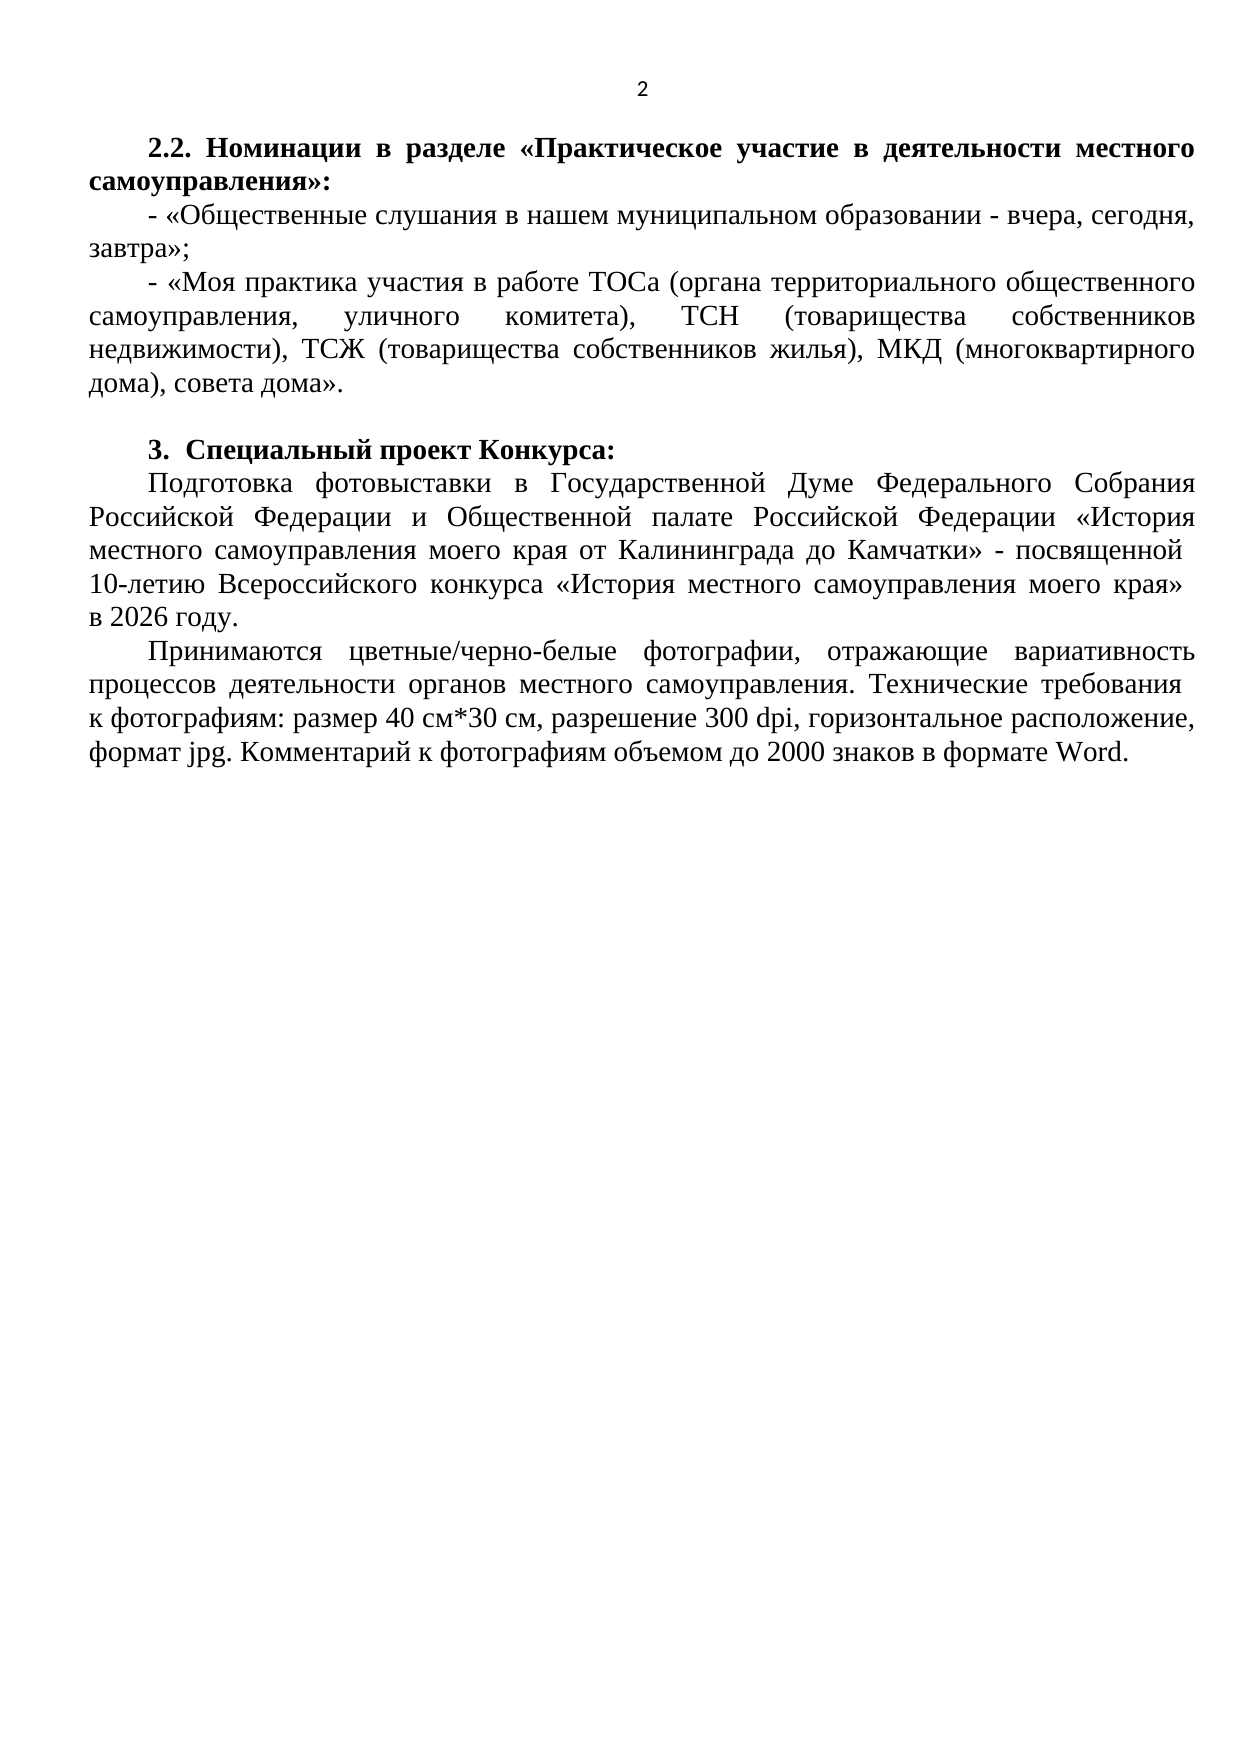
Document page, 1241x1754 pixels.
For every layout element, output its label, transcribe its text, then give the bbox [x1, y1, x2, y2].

text Подготовка фотовыставки в Государственной Думе Федерального Собрания Российской Федерации и Общественной палате Российской Федерации «История местного самоуправления моего края от Калининграда до Камчатки» - посвященной 10-летию Всероссийского конкурса «История местного самоуправления моего края» в 2026 году. [89, 465, 1196, 633]
list Специальный проект Конкурса: [148, 432, 1196, 465]
text - «Моя практика участия в работе ТОСа (органа территориального общественного самоуправления, уличного комитета), ТСН (товарищества собственников недвижимости), ТСЖ (товарищества собственников жилья), МКД (многоквартирного дома), совета дома». [89, 264, 1196, 398]
text Принимаются цветные/черно-белые фотографии, отражающие вариативность процессов деятельности органов местного самоуправления. Технические требования к фотографиям: размер 40 см*30 см, разрешение 300 dpi, горизонтальное расположение, формат jpg. Комментарий к фотографиям объемом до 2000 знаков в формате Word. [89, 633, 1196, 767]
text 2.2. Номинации в разделе «Практическое участие в деятельности местного самоуправления»: [89, 130, 1196, 197]
text - «Общественные слушания в нашем муниципальном образовании - вчера, сегодня, завтра»; [89, 197, 1196, 264]
